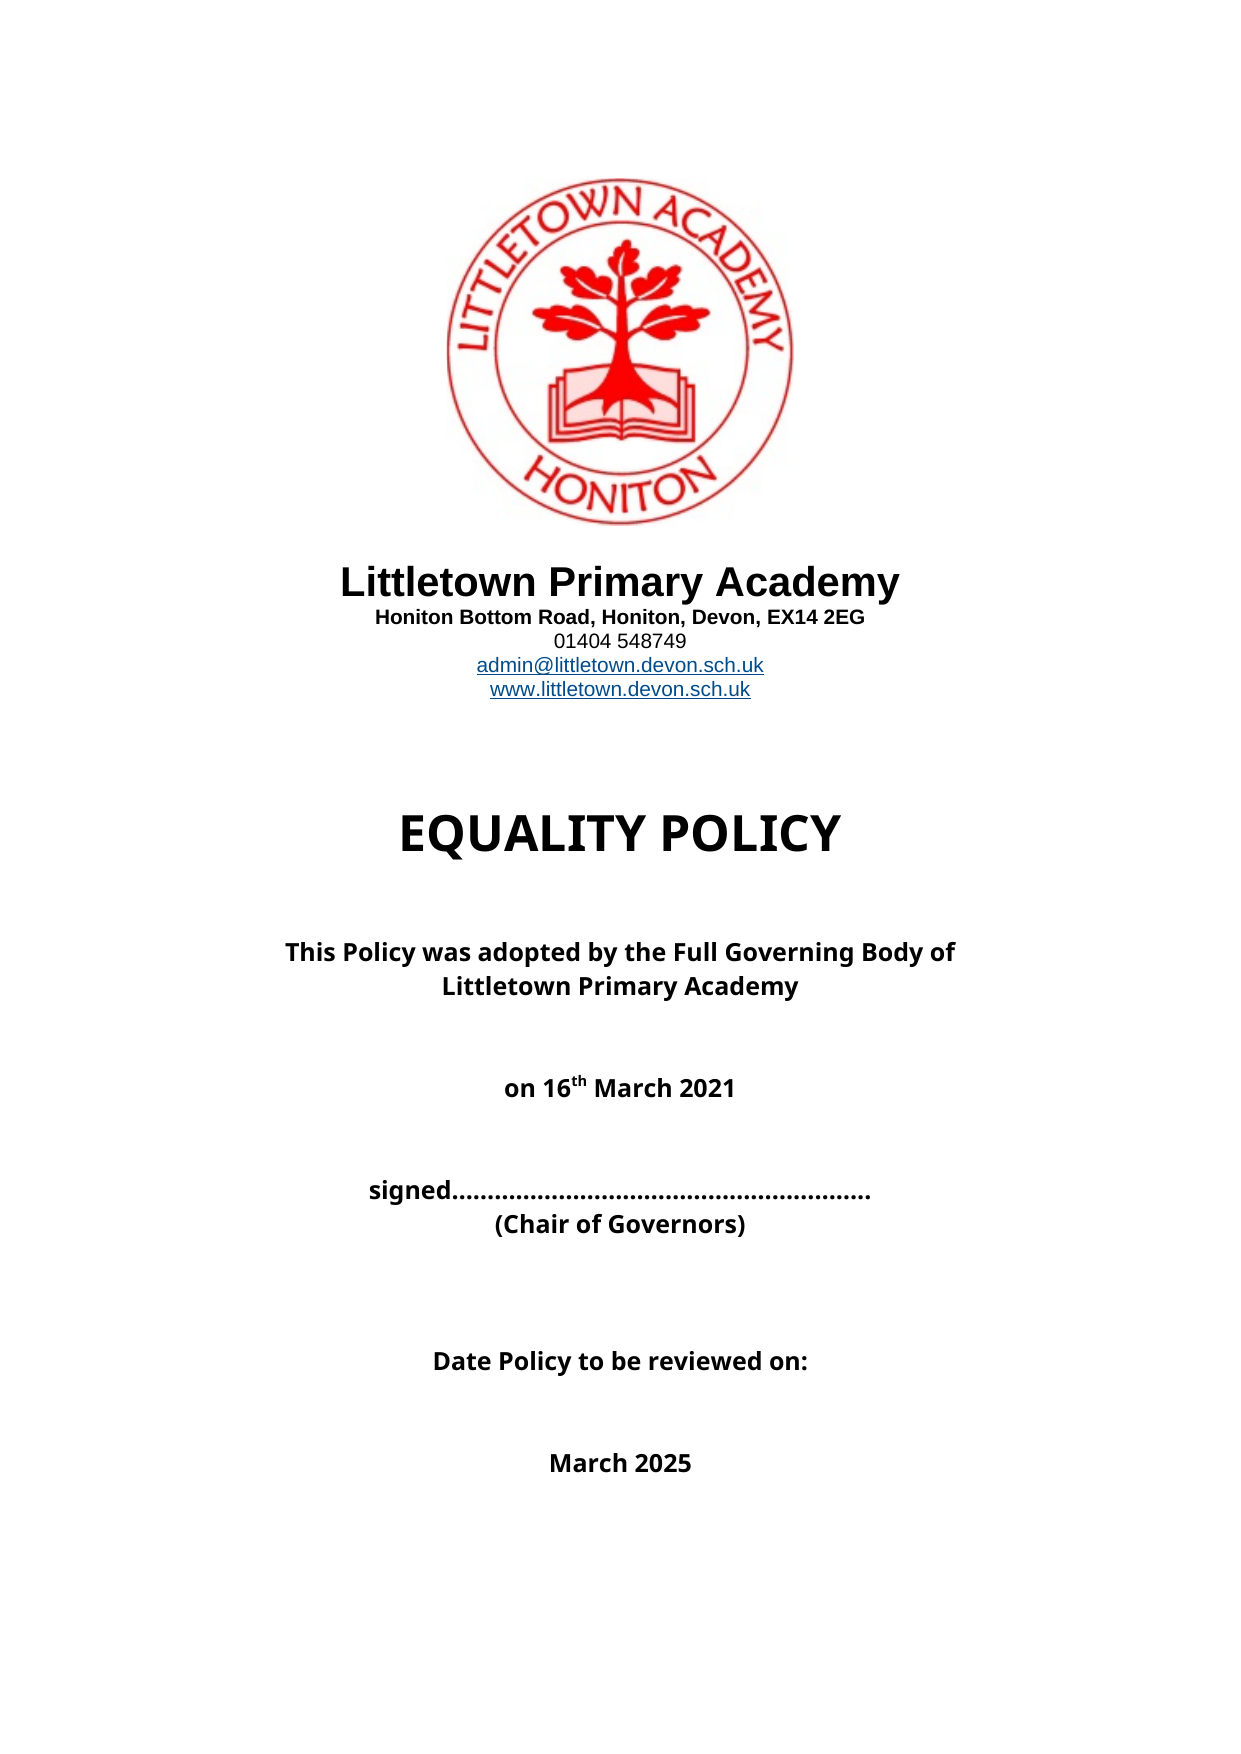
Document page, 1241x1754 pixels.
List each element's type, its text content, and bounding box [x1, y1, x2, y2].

text on 16th March 2021 [150, 1071, 1090, 1105]
text This Policy was adopted by the Full Governing Body of [150, 934, 1090, 968]
table_header [150, 179, 1090, 533]
text March 2025 [150, 1445, 1090, 1479]
picture [446, 178, 794, 526]
text (Chair of Governors) [150, 1207, 1090, 1241]
text Littletown Primary Academy [150, 968, 1090, 1002]
text Date Policy to be reviewed on: [150, 1343, 1090, 1377]
text EQUALITY POLICY [150, 798, 1090, 866]
text signed………………………………………………….. [150, 1173, 1090, 1207]
table_cell Littletown Primary Academy Honiton Bottom Road, Honiton, Devon, EX14 2EG 01404 548749 admin@littletown.devon.sch.uk www.littletown.devon.sch.uk [150, 533, 1090, 769]
